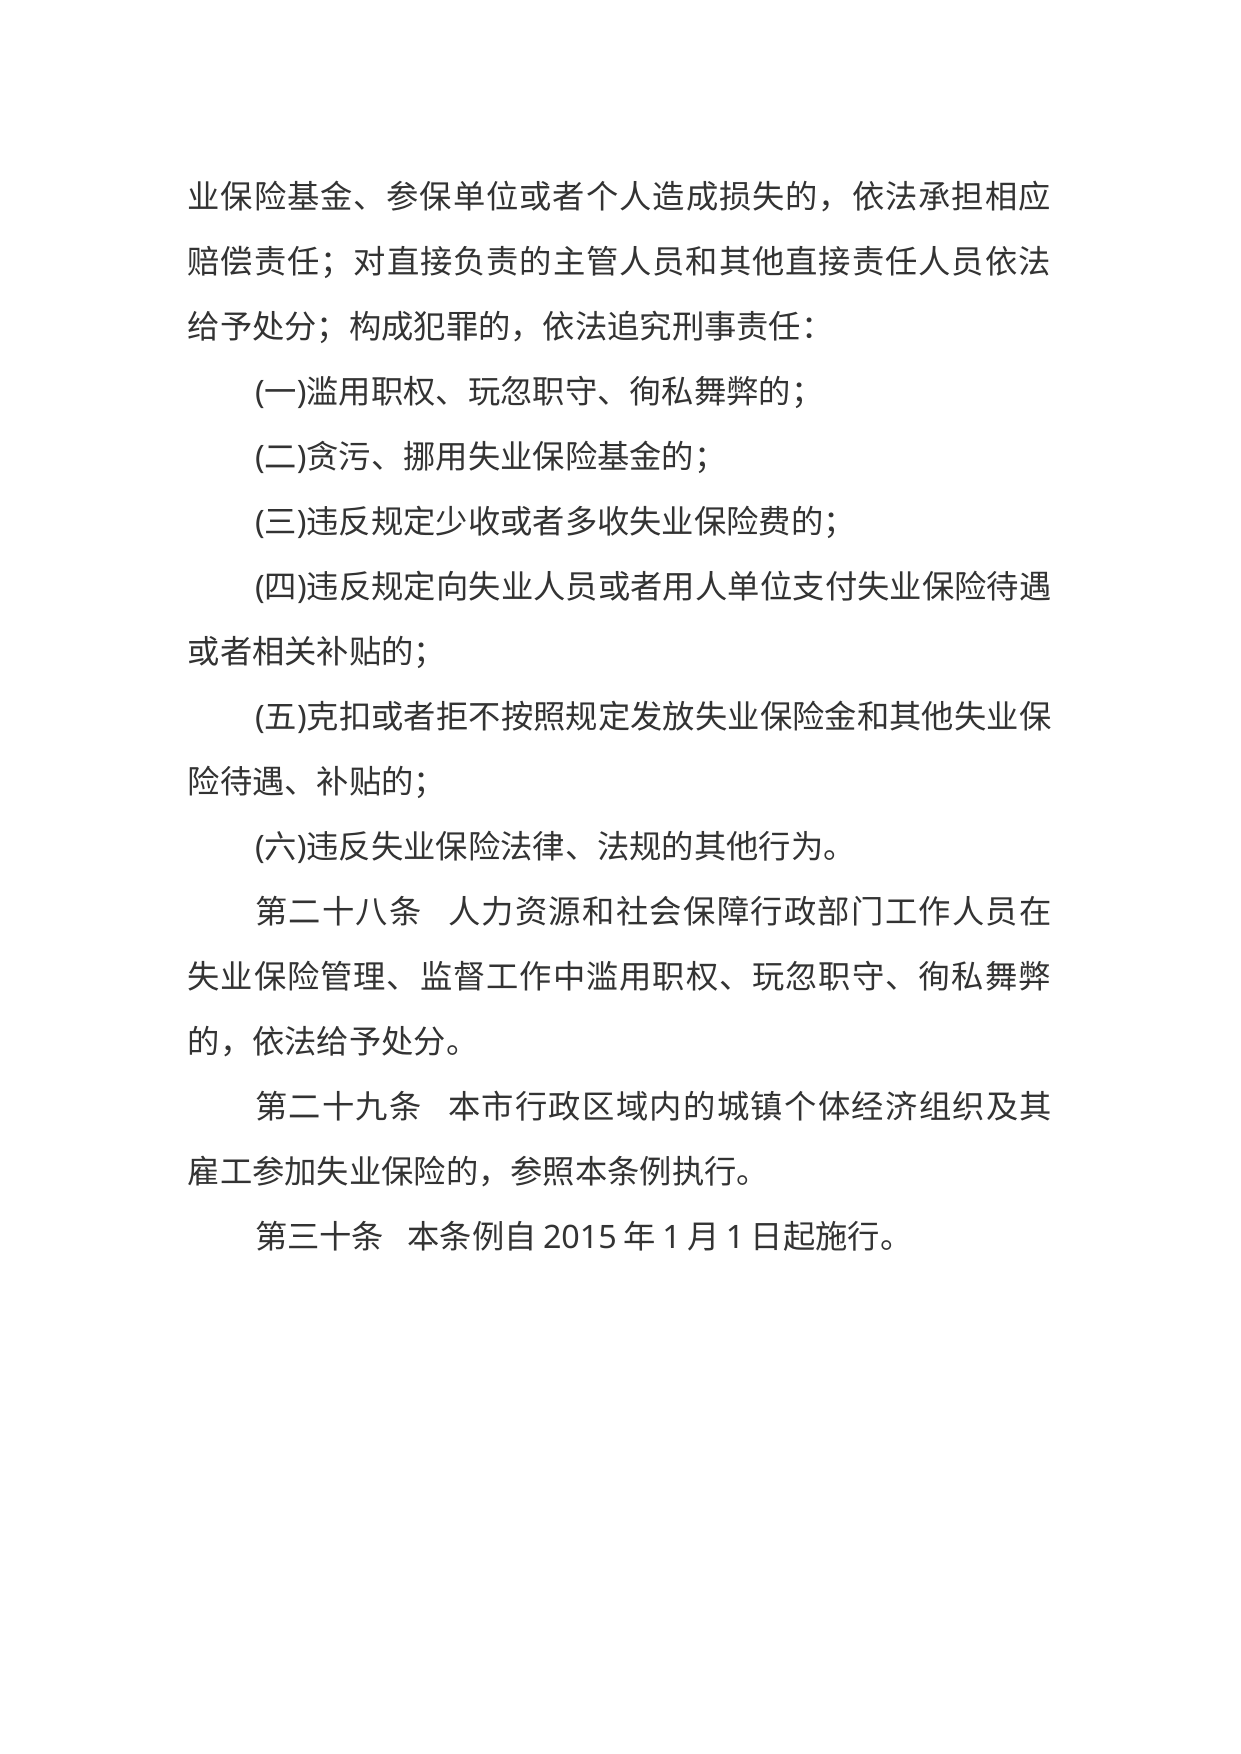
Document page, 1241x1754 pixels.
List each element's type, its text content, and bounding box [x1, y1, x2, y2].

text (六)违反失业保险法律、法规的其他行为。 [187, 812, 1053, 877]
text 第二十八条 人力资源和社会保障行政部门工作人员在失业保险管理、监督工作中滥用职权、玩忽职守、徇私舞弊的，依法给予处分。 [187, 877, 1053, 1072]
text 第三十条 本条例自2015年1月1日起施行。 [187, 1202, 1053, 1267]
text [187, 162, 1053, 357]
text 第二十九条 本市行政区域内的城镇个体经济组织及其雇工参加失业保险的，参照本条例执行。 [187, 1072, 1053, 1202]
text (三)违反规定少收或者多收失业保险费的； [187, 487, 1053, 552]
text (四)违反规定向失业人员或者用人单位支付失业保险待遇或者相关补贴的； [187, 552, 1053, 682]
text (二)贪污、挪用失业保险基金的； [187, 422, 1053, 487]
text (五)克扣或者拒不按照规定发放失业保险金和其他失业保险待遇、补贴的； [187, 682, 1053, 812]
text (一)滥用职权、玩忽职守、徇私舞弊的； [187, 357, 1053, 422]
